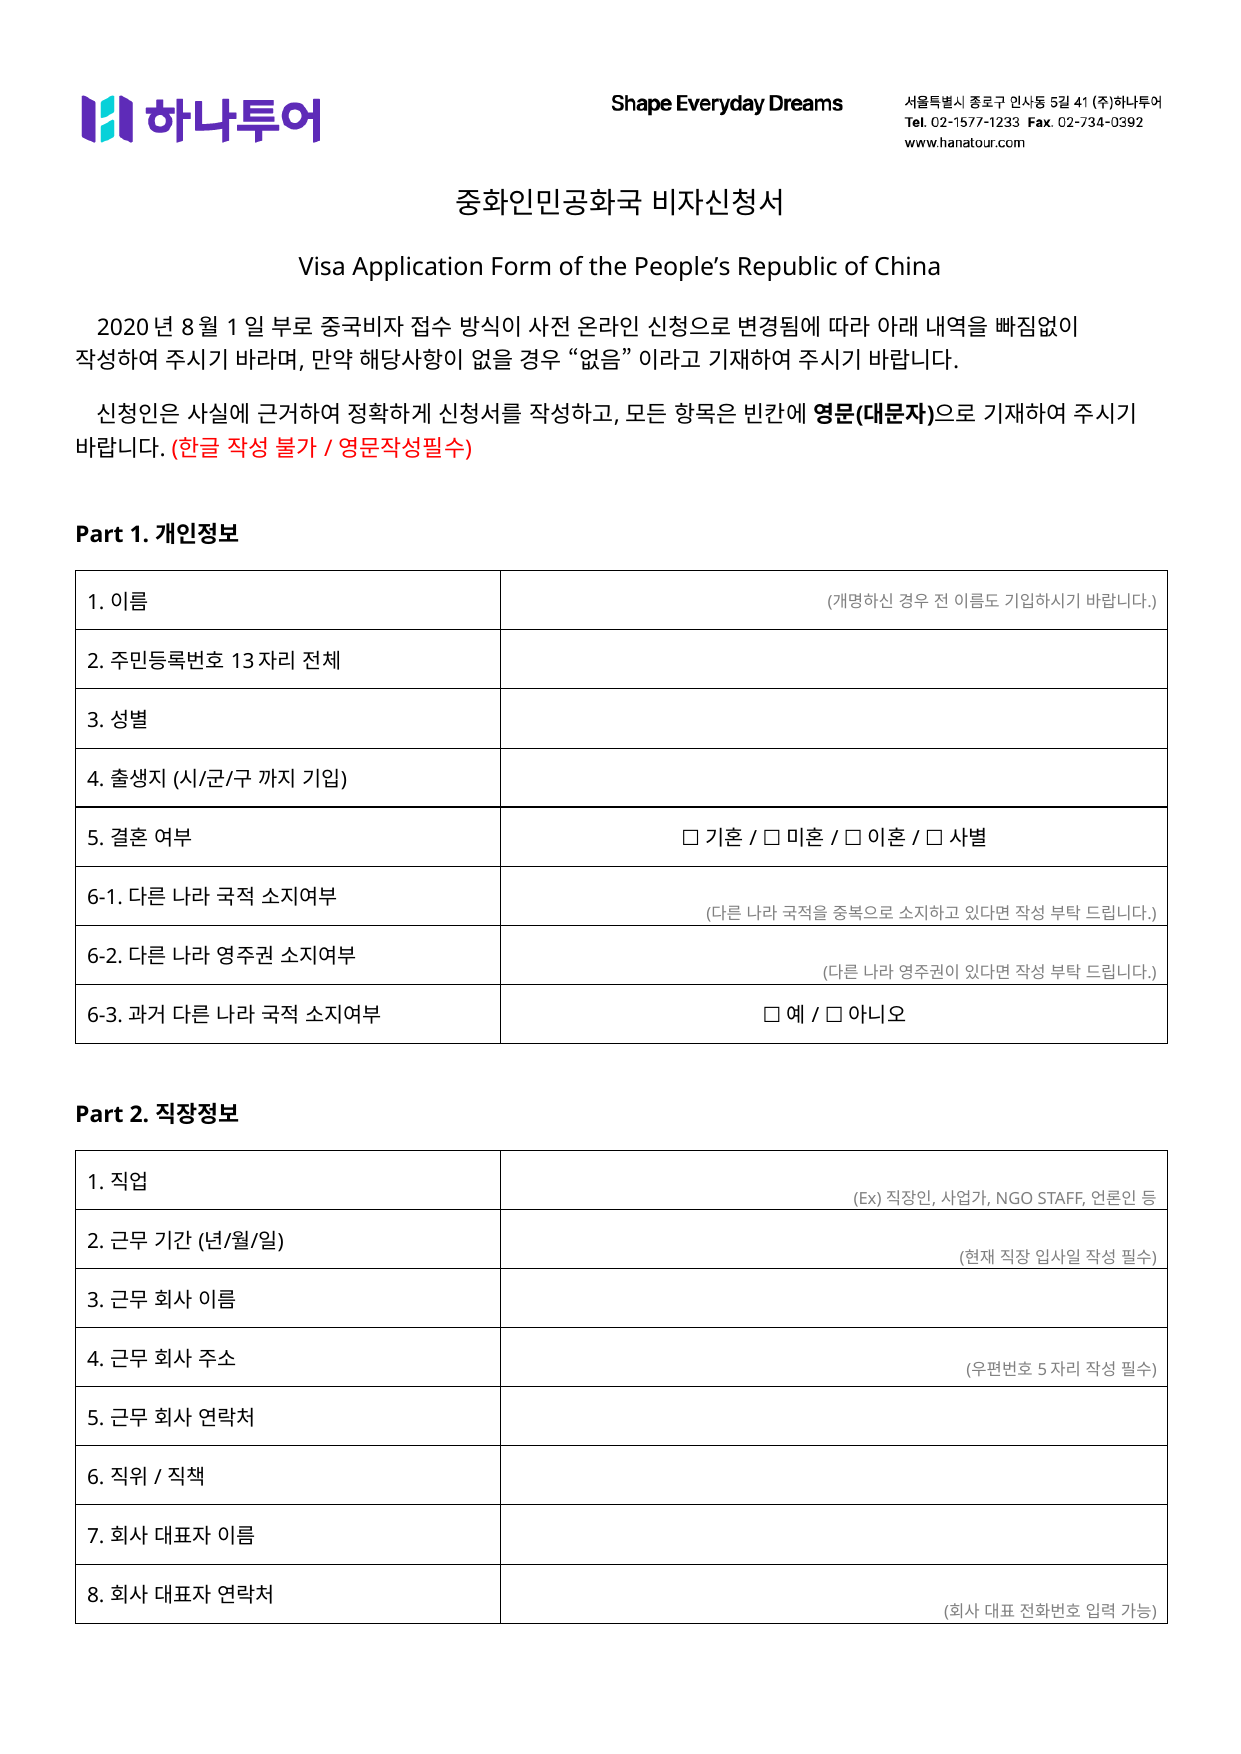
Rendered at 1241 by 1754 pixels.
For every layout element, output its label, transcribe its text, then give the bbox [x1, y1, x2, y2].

table_cell (다른 나라 국적을 중복으로 소지하고 있다면 작성 부탁 드립니다.) [501, 867, 1167, 924]
table_cell [501, 1505, 1167, 1563]
table_cell 3. 성별 [76, 689, 500, 747]
table_cell [501, 1269, 1167, 1327]
table_cell (우편번호 5자리 작성 필수) [501, 1328, 1167, 1386]
table_cell 2. 주민등록번호 13자리 전체 [76, 630, 500, 688]
text Part 1. 개인정보 [75, 516, 1165, 549]
text 2020년 8월 1일 부로 중국비자 접수 방식이 사전 온라인 신청으로 변경됨에 따라 아래 내역을 빠짐없이 작성하여 주시기 바라며, 만약 해당사항이 없을 경우 “없음” 이라고 기재하여 주시기 바랍니다. [75, 309, 1165, 376]
table_cell 7. 회사 대표자 이름 [76, 1505, 500, 1563]
table_cell 5. 근무 회사 연락처 [76, 1387, 500, 1445]
picture [75, 88, 1166, 155]
text Visa Application Form of the People’s Republic of China [75, 249, 1165, 283]
text 중화인민공화국 비자신청서 [75, 179, 1165, 222]
table_header (개명하신 경우 전 이름도 기입하시기 바랍니다.) [501, 571, 1167, 629]
table_cell 4. 출생지 (시/군/구 까지 기입) [76, 749, 500, 806]
table_cell 기혼 / 미혼 / 이혼 / 사별 [501, 808, 1167, 866]
text 신청인은 사실에 근거하여 정확하게 신청서를 작성하고, 모든 항목은 빈칸에 영문(대문자)으로 기재하여 주시기 바랍니다. (한글 작성 불가 / 영문작성필수) [75, 396, 1165, 463]
table_cell [501, 689, 1167, 747]
table_cell 6-3. 과거 다른 나라 국적 소지여부 [76, 985, 500, 1043]
table_cell (회사 대표 전화번호 입력 가능) [501, 1565, 1167, 1622]
table_cell [501, 1387, 1167, 1445]
table_cell 6-2. 다른 나라 영주권 소지여부 [76, 926, 500, 984]
table_cell 2. 근무 기간 (년/월/일) [76, 1210, 500, 1268]
table_cell (현재 직장 입사일 작성 필수) [501, 1210, 1167, 1268]
table_cell 8. 회사 대표자 연락처 [76, 1565, 500, 1622]
table_cell [501, 630, 1167, 688]
table_header 1. 이름 [76, 571, 500, 629]
table_cell [501, 1446, 1167, 1504]
table_header 1. 직업 [76, 1151, 500, 1209]
text Part 2. 직장정보 [75, 1096, 1165, 1129]
table_cell 6-1. 다른 나라 국적 소지여부 [76, 867, 500, 924]
table_cell (다른 나라 영주권이 있다면 작성 부탁 드립니다.) [501, 926, 1167, 984]
table_cell 6. 직위 / 직책 [76, 1446, 500, 1504]
table_cell [501, 749, 1167, 806]
table_cell 4. 근무 회사 주소 [76, 1328, 500, 1386]
table_cell 예 / 아니오 [501, 985, 1167, 1043]
table_header (Ex) 직장인, 사업가, NGO STAFF, 언론인 등 [501, 1151, 1167, 1209]
table_cell 3. 근무 회사 이름 [76, 1269, 500, 1327]
table_cell 5. 결혼 여부 [76, 808, 500, 866]
